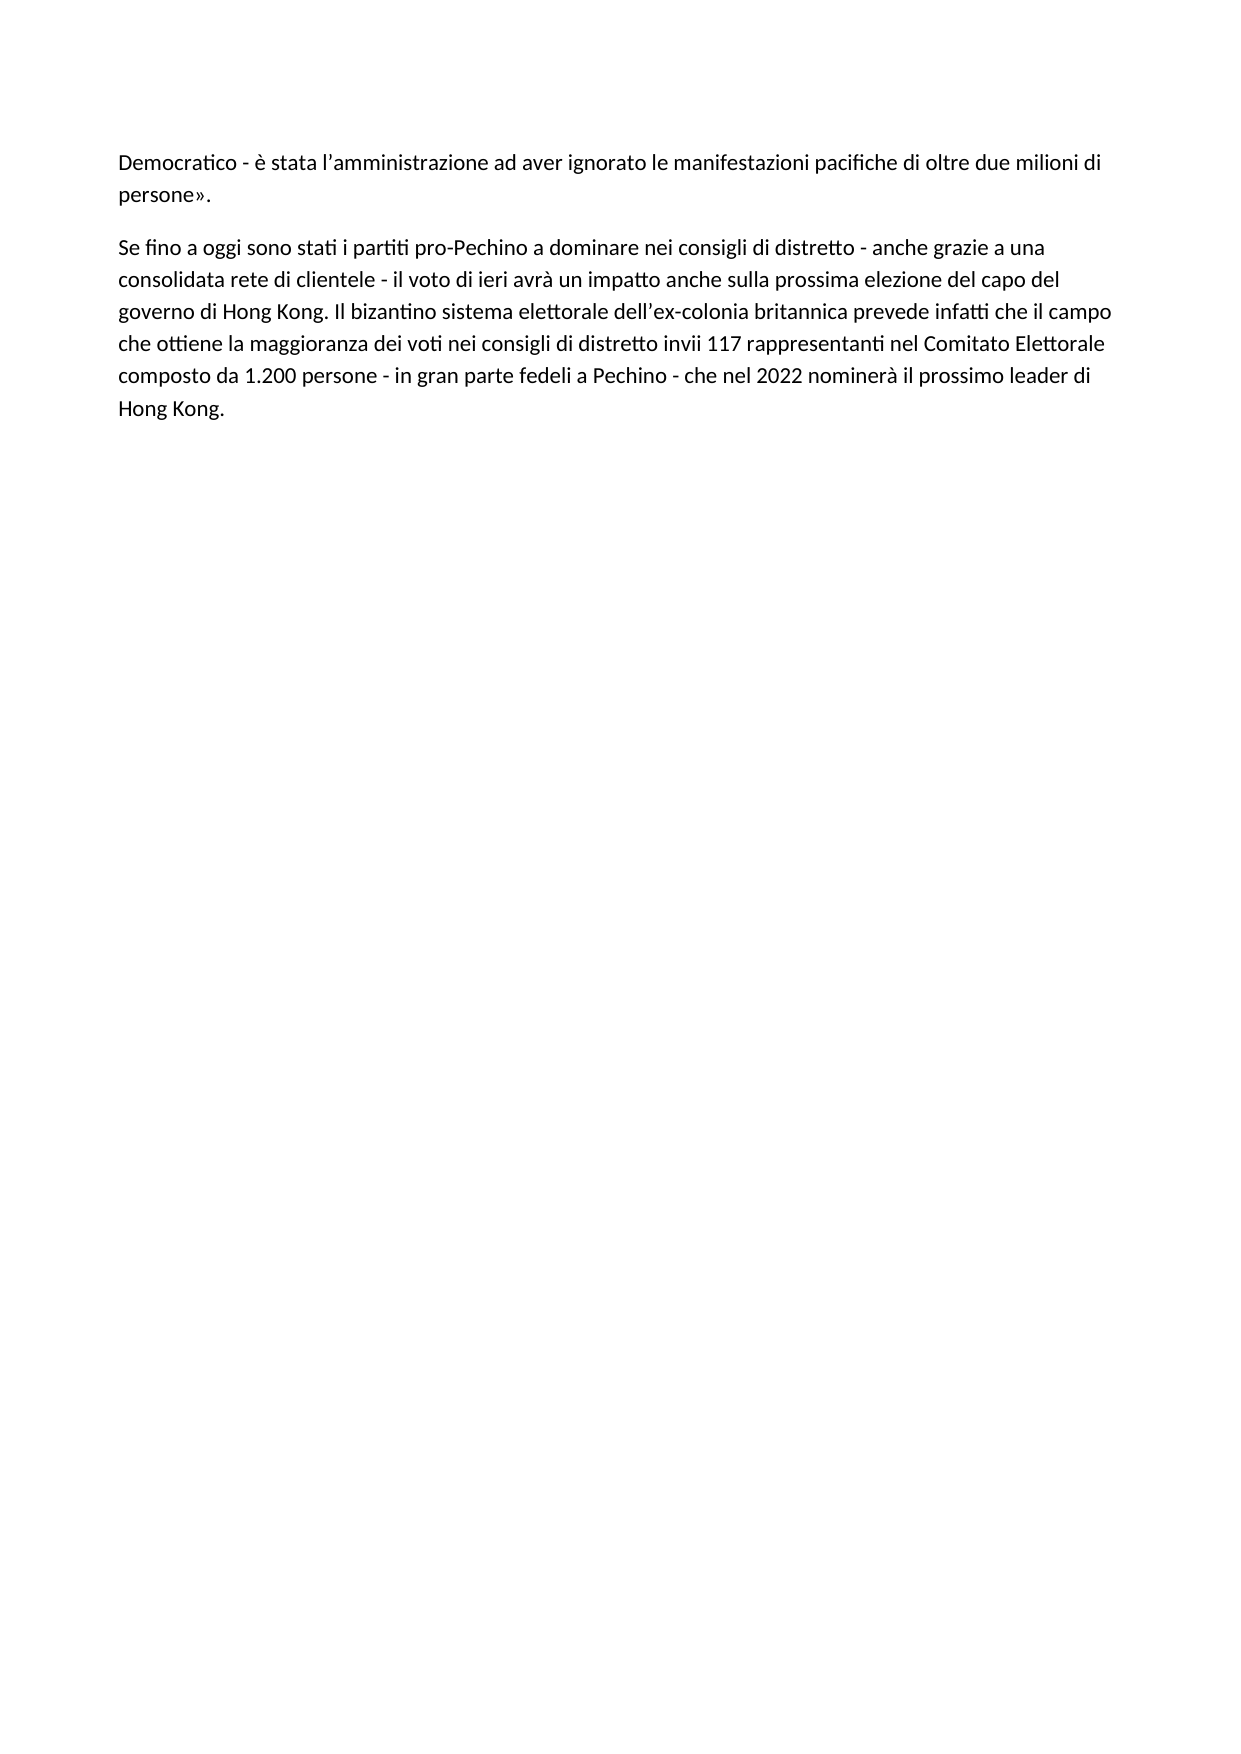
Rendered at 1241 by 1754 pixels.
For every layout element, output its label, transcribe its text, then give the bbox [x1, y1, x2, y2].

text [118, 148, 1122, 208]
text Se fino a oggi sono stati i partiti pro-Pechino a dominare nei consigli di distretto - anche grazie a una consolidata rete di clientele - il voto di ieri avrà un impatto anche sulla prossima elezione del capo del governo di Hong Kong. Il bizantino sistema elettorale dell’ex-colonia britannica prevede infatti che il campo che ottiene la maggioranza dei voti nei consigli di distretto invii 117 rappresentanti nel Comitato Elettorale composto da 1.200 persone - in gran parte fedeli a Pechino - che nel 2022 nominerà il prossimo leader di Hong Kong. [118, 233, 1122, 422]
